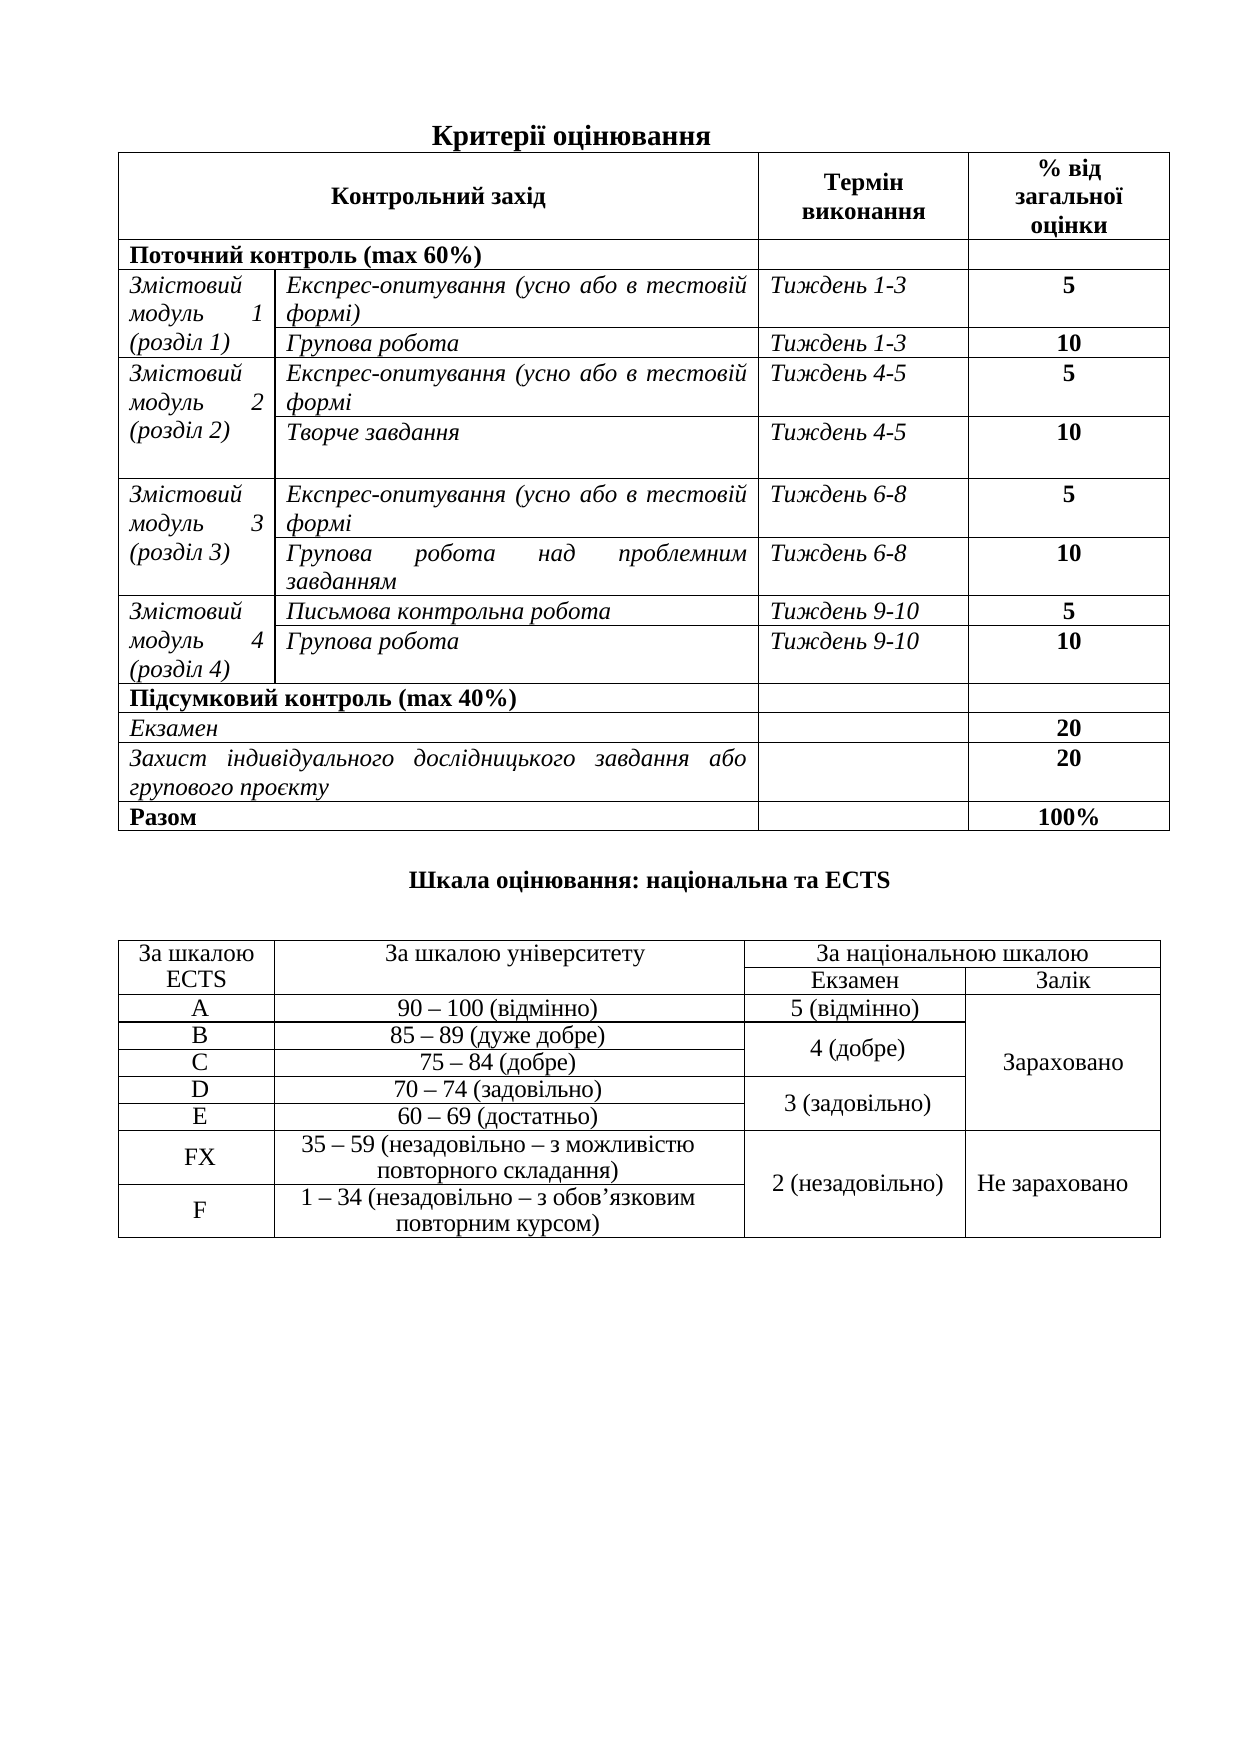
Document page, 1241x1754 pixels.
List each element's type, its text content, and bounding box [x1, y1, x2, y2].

table_cell 75 – 84 (добре) [275, 1050, 744, 1076]
table_cell 1 – 34 (незадовільно – з обов’язковим повторним курсом) [275, 1185, 744, 1237]
table_cell 60 – 69 (достатньо) [275, 1104, 744, 1130]
table_cell B [119, 1023, 274, 1048]
table_cell Змістовий модуль 4 (розділ 4) [119, 596, 274, 682]
text Шкала оцінювання: національна та ECTS [118, 865, 1181, 894]
table_cell Залік [966, 968, 1160, 994]
table_cell [759, 743, 968, 801]
text Критерії оцінювання [118, 118, 1181, 152]
table_cell Тиждень 6-8 [759, 538, 968, 595]
table_cell A [119, 995, 274, 1021]
table_cell Тиждень 4-5 [759, 417, 968, 478]
table_cell Тиждень 6-8 [759, 479, 968, 537]
table_cell 2 (незадовільно) [745, 1131, 965, 1237]
table_cell FX [119, 1131, 274, 1183]
table_cell 4 (добре) [745, 1023, 965, 1076]
table_cell 5 (відмінно) [745, 995, 965, 1021]
table_cell [969, 240, 1169, 269]
table_header За шкалою університету [275, 941, 744, 994]
table_header Контрольний захід [119, 153, 758, 239]
table_cell Тиждень 1-3 [759, 270, 968, 327]
table_cell Екзамен [745, 968, 965, 994]
table_cell 5 [969, 479, 1169, 537]
table_cell 5 [969, 596, 1169, 625]
table_header % від загальної оцінки [969, 153, 1169, 239]
table_cell 10 [969, 328, 1169, 357]
table_cell 5 [969, 358, 1169, 416]
table_cell E [119, 1104, 274, 1130]
table_cell 20 [969, 743, 1169, 801]
table_cell 100% [969, 802, 1169, 830]
table_cell Експрес-опитування (усно або в тестовій формі [276, 479, 758, 537]
table_cell D [119, 1077, 274, 1103]
table_cell 90 – 100 (відмінно) [275, 995, 744, 1021]
table_cell Тиждень 4-5 [759, 358, 968, 416]
table_cell Експрес-опитування (усно або в тестовій формі) [276, 270, 758, 327]
table_cell Змістовий модуль 3 (розділ 3) [119, 479, 274, 595]
table_cell Захист індивідуального дослідницького завдання або групового проєкту [119, 743, 758, 801]
table_cell Зараховано [966, 995, 1160, 1130]
table_cell 10 [969, 626, 1169, 682]
table_cell Творче завдання [276, 417, 758, 478]
table_cell 10 [969, 538, 1169, 595]
table_cell [759, 240, 968, 269]
table_cell Тиждень 9-10 [759, 596, 968, 625]
table_cell Поточний контроль (max 60%) [119, 240, 758, 269]
table_cell 35 – 59 (незадовільно – з можливістю повторного складання) [275, 1131, 744, 1183]
table_cell Групова робота [276, 626, 758, 682]
table_cell [759, 684, 968, 712]
table_cell Змістовий модуль 1 (розділ 1) [119, 270, 274, 357]
table_cell 10 [969, 417, 1169, 478]
table_cell Екзамен [119, 713, 758, 742]
table_cell Тиждень 1-3 [759, 328, 968, 357]
table_cell Групова робота над проблемним завданням [276, 538, 758, 595]
table_cell 3 (задовільно) [745, 1077, 965, 1130]
table_cell [759, 802, 968, 830]
table_cell [759, 713, 968, 742]
table_cell Не зараховано [966, 1131, 1160, 1237]
table_cell Письмова контрольна робота [276, 596, 758, 625]
table_cell 70 – 74 (задовільно) [275, 1077, 744, 1103]
table_cell 20 [969, 713, 1169, 742]
table_header За національною шкалою [745, 941, 1160, 967]
table_cell Тиждень 9-10 [759, 626, 968, 682]
table_header Термін виконання [759, 153, 968, 239]
table_cell F [119, 1185, 274, 1237]
table_cell C [119, 1050, 274, 1076]
table_cell 5 [969, 270, 1169, 327]
table_cell Підсумковий контроль (max 40%) [119, 684, 758, 712]
table_cell Групова робота [276, 328, 758, 357]
table_cell [969, 684, 1169, 712]
table_cell Разом [119, 802, 758, 830]
table_header За шкалою ECTS [119, 941, 274, 994]
table_cell 85 – 89 (дуже добре) [275, 1023, 744, 1048]
table_cell Змістовий модуль 2 (розділ 2) [119, 358, 274, 478]
table_cell Експрес-опитування (усно або в тестовій формі [276, 358, 758, 416]
